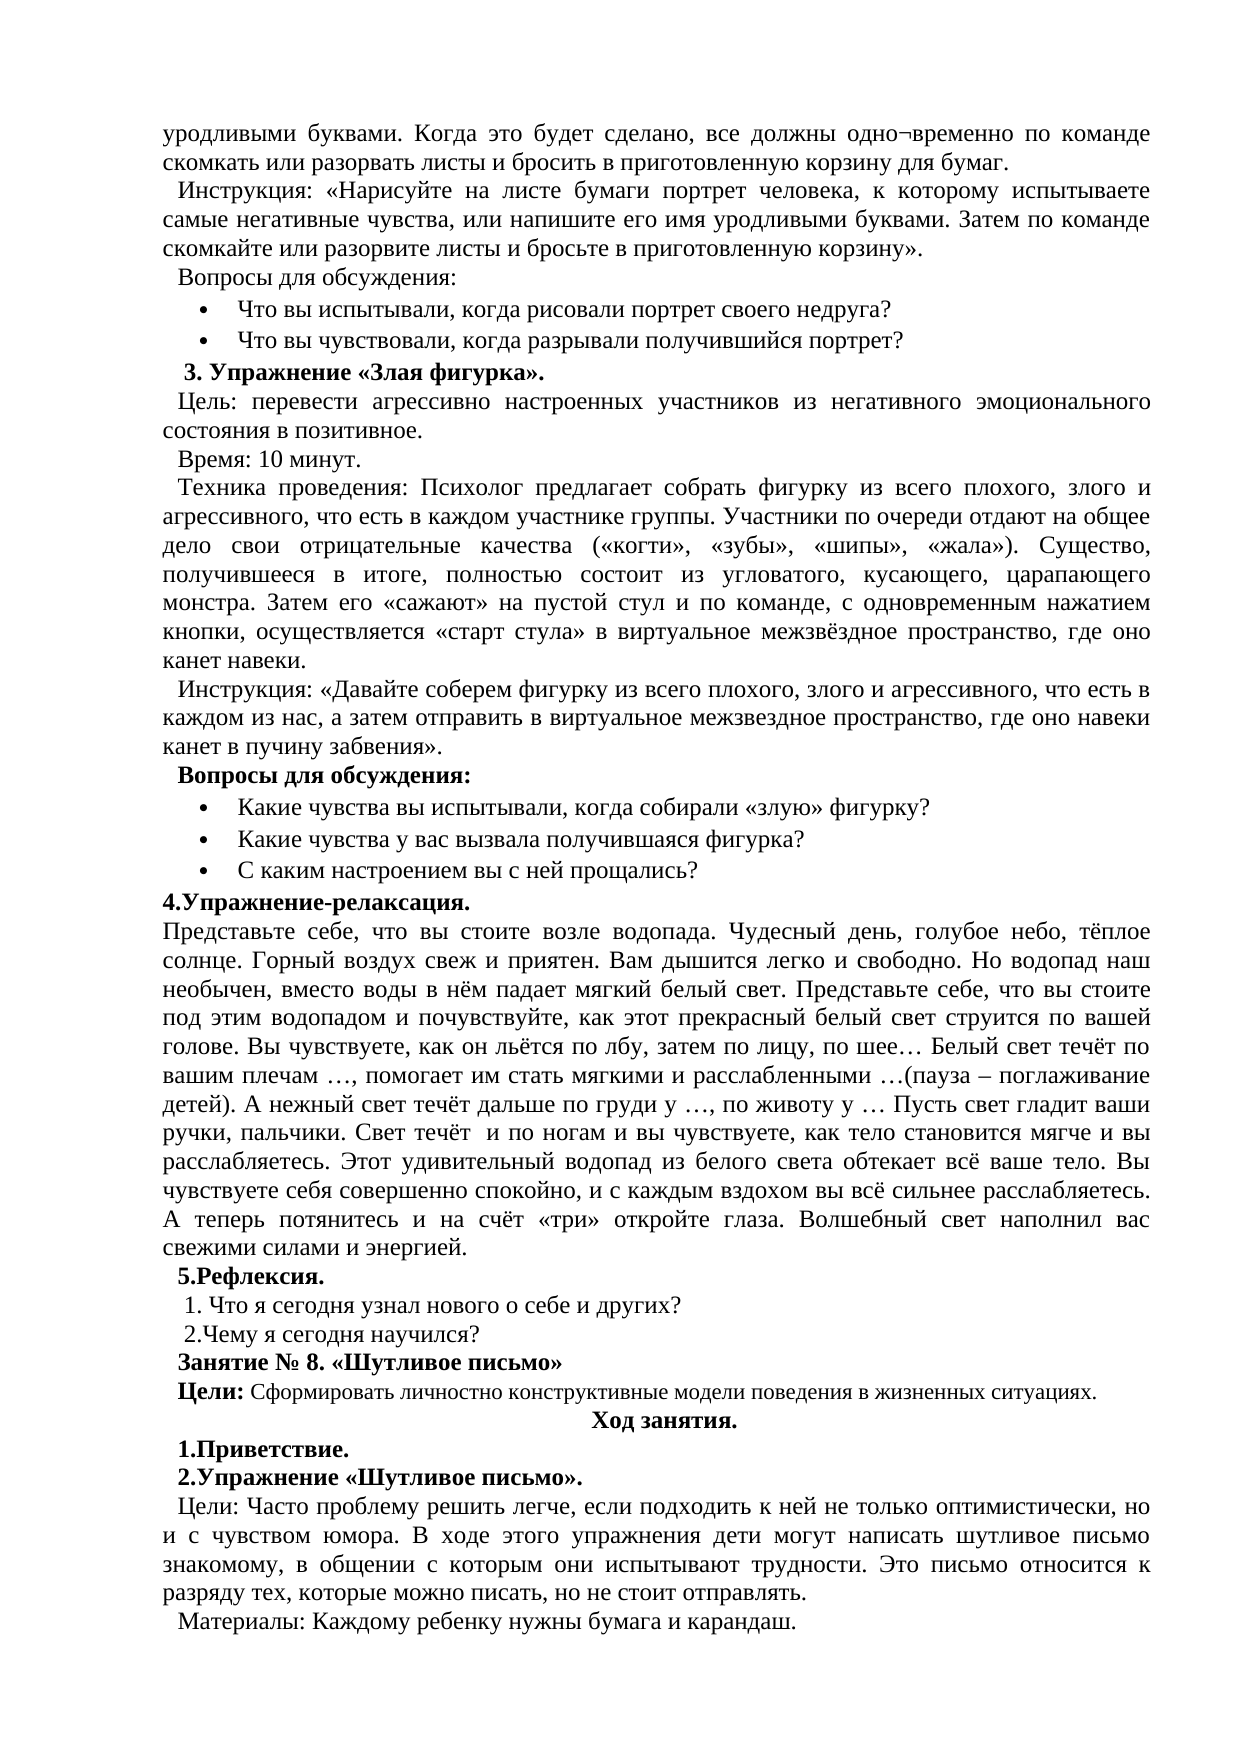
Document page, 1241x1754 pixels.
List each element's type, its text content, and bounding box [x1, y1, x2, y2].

text 2.Упражнение «Шутливое письмо». [162, 1462, 1152, 1491]
list Что вы испытывали, когда рисовали портрет своего недруга? [200, 294, 1152, 322]
list Какие чувства вы испытывали, когда собирали «злую» фигурку? [200, 792, 1152, 821]
text 5.Рефлексия. [162, 1261, 1152, 1290]
text Цель: перевести агрессивно настроенных участников из негативного эмоционального состояния в позитивное. [162, 386, 1152, 444]
text 1. Что я сегодня узнал нового о себе и других? [162, 1290, 1152, 1319]
list С каким настроением вы с ней прощались? [200, 856, 1152, 884]
text Цели: Часто проблему решить легче, если подходить к ней не только оптимистически, но и с чувством юмора. В ходе этого упражнения дети могут написать шутливое письмо знакомому, в общении с которым они испытывают трудности. Это письмо относится к разряду тех, которые можно писать, но не стоит отправлять. [162, 1491, 1152, 1606]
text Вопросы для обсуждения: [162, 262, 1152, 291]
text Цели: Сформировать личностно конструктивные модели поведения в жизненных ситуациях. [162, 1376, 1152, 1405]
text Инструкция: «Нарисуйте на листе бумаги портрет человека, к которому испытываете самые негативные чувства, или напишите его имя уродливыми буквами. Затем по команде скомкайте или разорвите листы и бросьте в приготовленную корзину». [162, 176, 1152, 262]
text Инструкция: «Давайте соберем фигурку из всего плохого, злого и агрессивного, что есть в каждом из нас, а затем отправить в виртуальное межзвездное пространство, где оно навеки канет в пучину забвения». [162, 674, 1152, 760]
list Какие чувства у вас вызвала получившаяся фигурка? [200, 824, 1152, 852]
text 3. Упражнение «Злая фигурка». [162, 357, 1152, 386]
text Материалы: Каждому ребенку нужны бумага и карандаш. [162, 1606, 1152, 1635]
text Вопросы для обсуждения: [162, 760, 1152, 789]
list Что вы чувствовали, когда разрывали получившийся портрет? [200, 326, 1152, 354]
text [162, 118, 1152, 176]
text 4.Упражнение-релаксация. [162, 887, 1152, 916]
text Занятие № 8. «Шутливое письмо» [162, 1347, 1152, 1376]
text 1.Приветствие. [162, 1434, 1152, 1462]
text Техника проведения: Психолог предлагает собрать фигурку из всего плохого, злого и агрессивного, что есть в каждом участнике группы. Участники по очереди отдают на общее дело свои отрицательные качества («когти», «зубы», «шипы», «жала»). Существо, получившееся в итоге, полностью состоит из угловатого, кусающего, царапающего монстра. Затем его «сажают» на пустой стул и по команде, с одновременным нажатием кнопки, осуществляется «старт стула» в виртуальное межзвёздное пространство, где оно канет навеки. [162, 472, 1152, 674]
text Ход занятия. [162, 1405, 1152, 1434]
text Представьте себе, что вы стоите возле водопада. Чудесный день, голубое небо, тёплое солнце. Горный воздух свеж и приятен. Вам дышится легко и свободно. Но водопад наш необычен, вместо воды в нём падает мягкий белый свет. Представьте себе, что вы стоите под этим водопадом и почувствуйте, как этот прекрасный белый свет струится по вашей голове. Вы чувствуете, как он льётся по лбу, затем по лицу, по шее… Белый свет течёт по вашим плечам …, помогает им стать мягкими и расслабленными …(пауза – поглаживание детей). А нежный свет течёт дальше по груди у …, по животу у … Пусть свет гладит ваши ручки, пальчики. Свет течёт и по ногам и вы чувствуете, как тело становится мягче и вы расслабляетесь. Этот удивительный водопад из белого света обтекает всё ваше тело. Вы чувствуете себя совершенно спокойно, и с каждым вздохом вы всё сильнее расслабляетесь. А теперь потянитесь и на счёт «три» откройте глаза. Волшебный свет наполнил вас свежими силами и энергией. [162, 916, 1152, 1261]
text Время: 10 минут. [162, 444, 1152, 472]
text 2.Чему я сегодня научился? [162, 1319, 1152, 1347]
